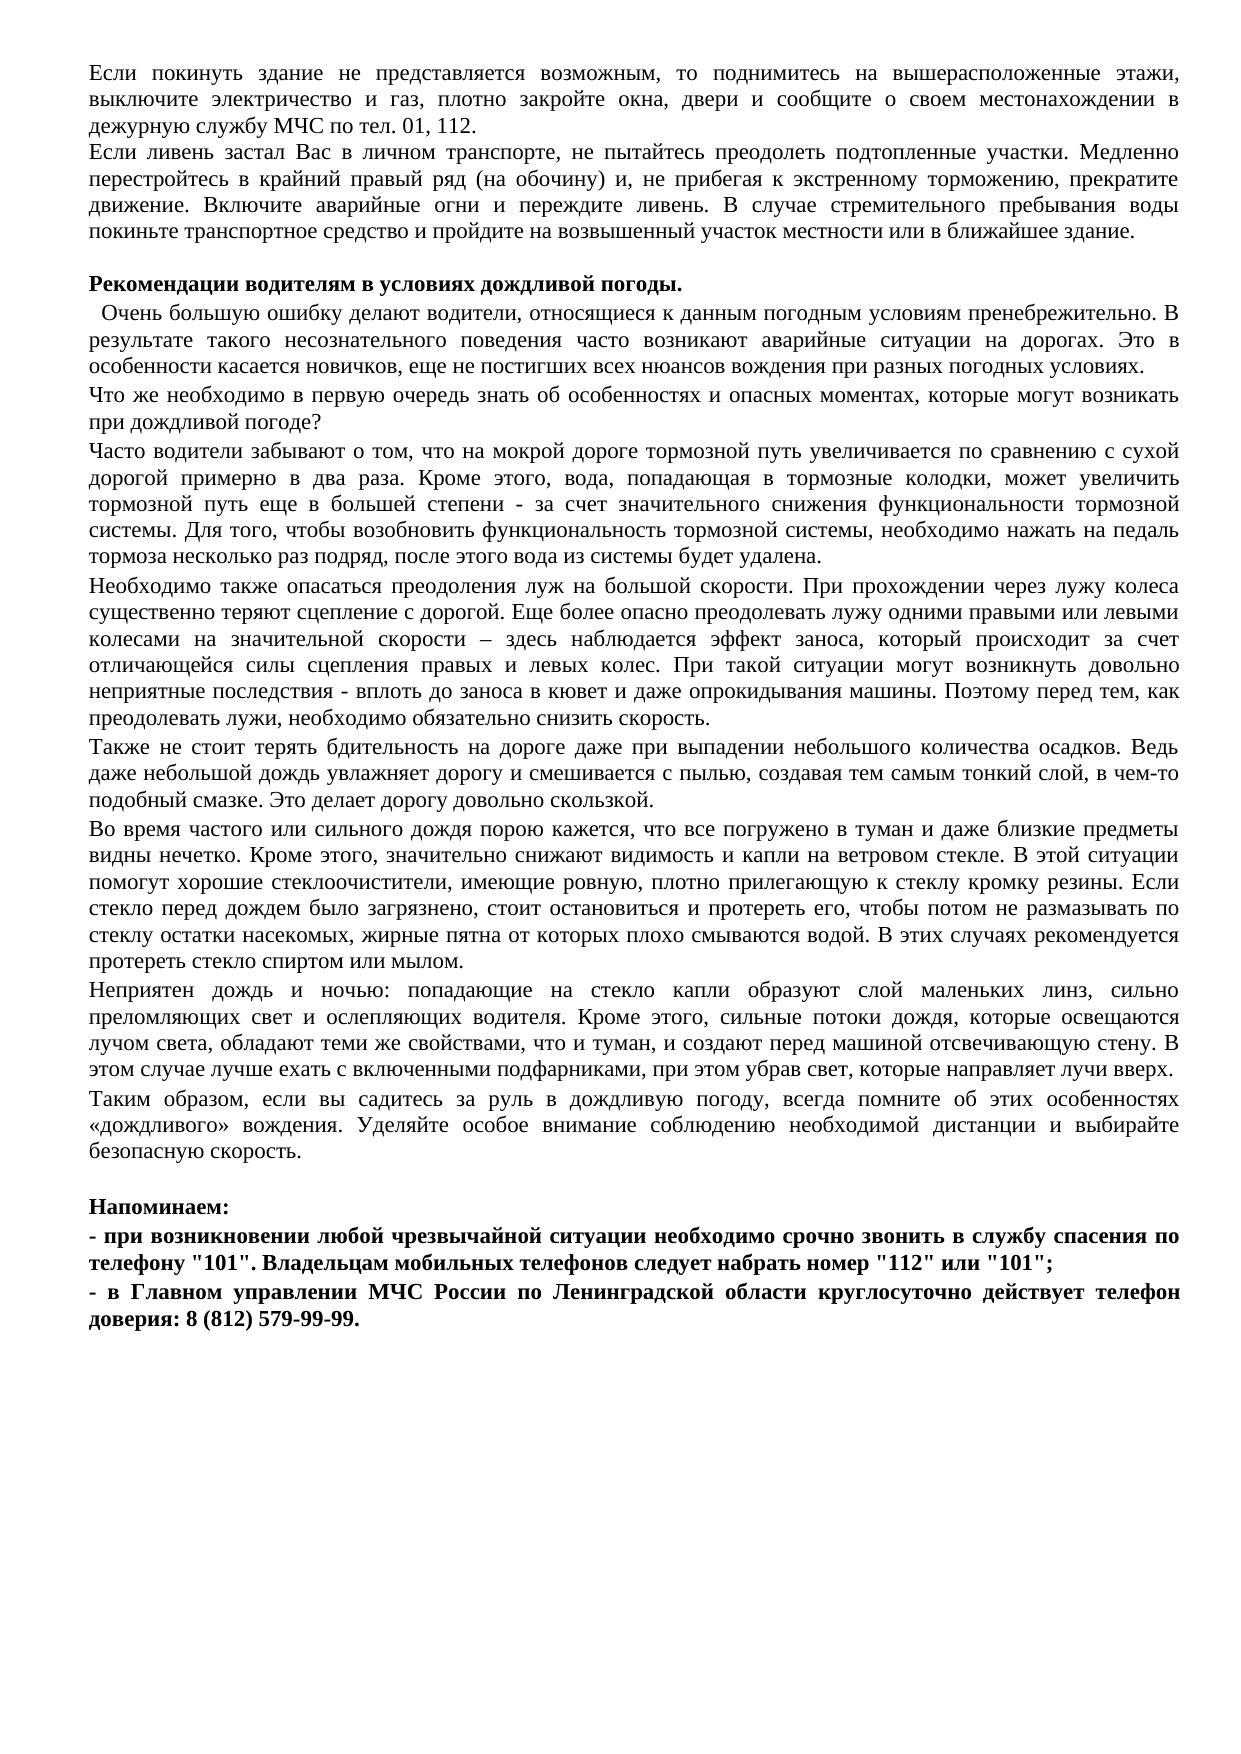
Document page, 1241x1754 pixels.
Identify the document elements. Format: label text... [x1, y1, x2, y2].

text Напоминаем: [89, 1193, 1181, 1219]
text Таким образом, если вы садитесь за руль в дождливую погоду, всегда помните об этих особенностях «дождливого» вождения. Уделяйте особое внимание соблюдению необходимой дистанции и выбирайте безопасную скорость. [89, 1085, 1181, 1164]
text Неприятен дождь и ночью: попадающие на стекло капли образуют слой маленьких линз, сильно преломляющих свет и ослепляющих водителя. Кроме этого, сильные потоки дождя, которые освещаются лучом света, обладают теми же свойствами, что и туман, и создают перед машиной отсвечивающую стену. В этом случае лучше ехать с включенными подфарниками, при этом убрав свет, которые направляет лучи вверх. [89, 976, 1181, 1082]
text - в Главном управлении МЧС России по Ленинградской области круглосуточно действует телефон доверия: 8 (812) 579-99-99. [89, 1278, 1181, 1331]
text Если покинуть здание не представляется возможным, то поднимитесь на вышерасположенные этажи, выключите электричество и газ, плотно закройте окна, двери и сообщите о своем местонахождении в дежурную службу МЧС по тел. 01, 112. [89, 59, 1181, 138]
text Часто водители забывают о том, что на мокрой дороге тормозной путь увеличивается по сравнению с сухой дорогой примерно в два раза. Кроме этого, вода, попадающая в тормозные колодки, может увеличить тормозной путь еще в большей степени - за счет значительного снижения функциональности тормозной системы. Для того, чтобы возобновить функциональность тормозной системы, необходимо нажать на педаль тормоза несколько раз подряд, после этого вода из системы будет удалена. [89, 437, 1181, 569]
text Во время частого или сильного дождя порою кажется, что все погружено в туман и даже близкие предметы видны нечетко. Кроме этого, значительно снижают видимость и капли на ветровом стекле. В этой ситуации помогут хорошие стеклоочистители, имеющие ровную, плотно прилегающую к стеклу кромку резины. Если стекло перед дождем было загрязнено, стоит остановиться и протереть его, чтобы потом не размазывать по стеклу остатки насекомых, жирные пятна от которых плохо смываются водой. В этих случаях рекомендуется протереть стекло спиртом или мылом. [89, 815, 1181, 973]
text Также не стоит терять бдительность на дороге даже при выпадении небольшого количества осадков. Ведь даже небольшой дождь увлажняет дорогу и смешивается с пылью, создавая тем самым тонкий слой, в чем-то подобный смазке. Это делает дорогу довольно скользкой. [89, 733, 1181, 812]
text Что же необходимо в первую очередь знать об особенностях и опасных моментах, которые могут возникать при дождливой погоде? [89, 381, 1181, 434]
text Рекомендации водителям в условиях дождливой погоды. [89, 270, 1181, 296]
text - при возникновении любой чрезвычайной ситуации необходимо срочно звонить в службу спасения по телефону "101". Владельцам мобильных телефонов следует набрать номер "112" или "101"; [89, 1223, 1181, 1275]
text Очень большую ошибку делают водители, относящиеся к данным погодным условиям пренебрежительно. В результате такого несознательного поведения часто возникают аварийные ситуации на дорогах. Это в особенности касается новичков, еще не постигших всех нюансов вождения при разных погодных условиях. [89, 299, 1181, 378]
text Необходимо также опасаться преодоления луж на большой скорости. При прохождении через лужу колеса существенно теряют сцепление с дорогой. Еще более опасно преодолевать лужу одними правыми или левыми колесами на значительной скорости – здесь наблюдается эффект заноса, который происходит за счет отличающейся силы сцепления правых и левых колес. При такой ситуации могут возникнуть довольно неприятные последствия - вплоть до заноса в кювет и даже опрокидывания машины. Поэтому перед тем, как преодолевать лужи, необходимо обязательно снизить скорость. [89, 572, 1181, 730]
text Если ливень застал Вас в личном транспорте, не пытайтесь преодолеть подтопленные участки. Медленно перестройтесь в крайний правый ряд (на обочину) и, не прибегая к экстренному торможению, прекратите движение. Включите аварийные огни и переждите ливень. В случае стремительного пребывания воды покиньте транспортное средство и пройдите на возвышенный участок местности или в ближайшее здание. [89, 138, 1181, 244]
